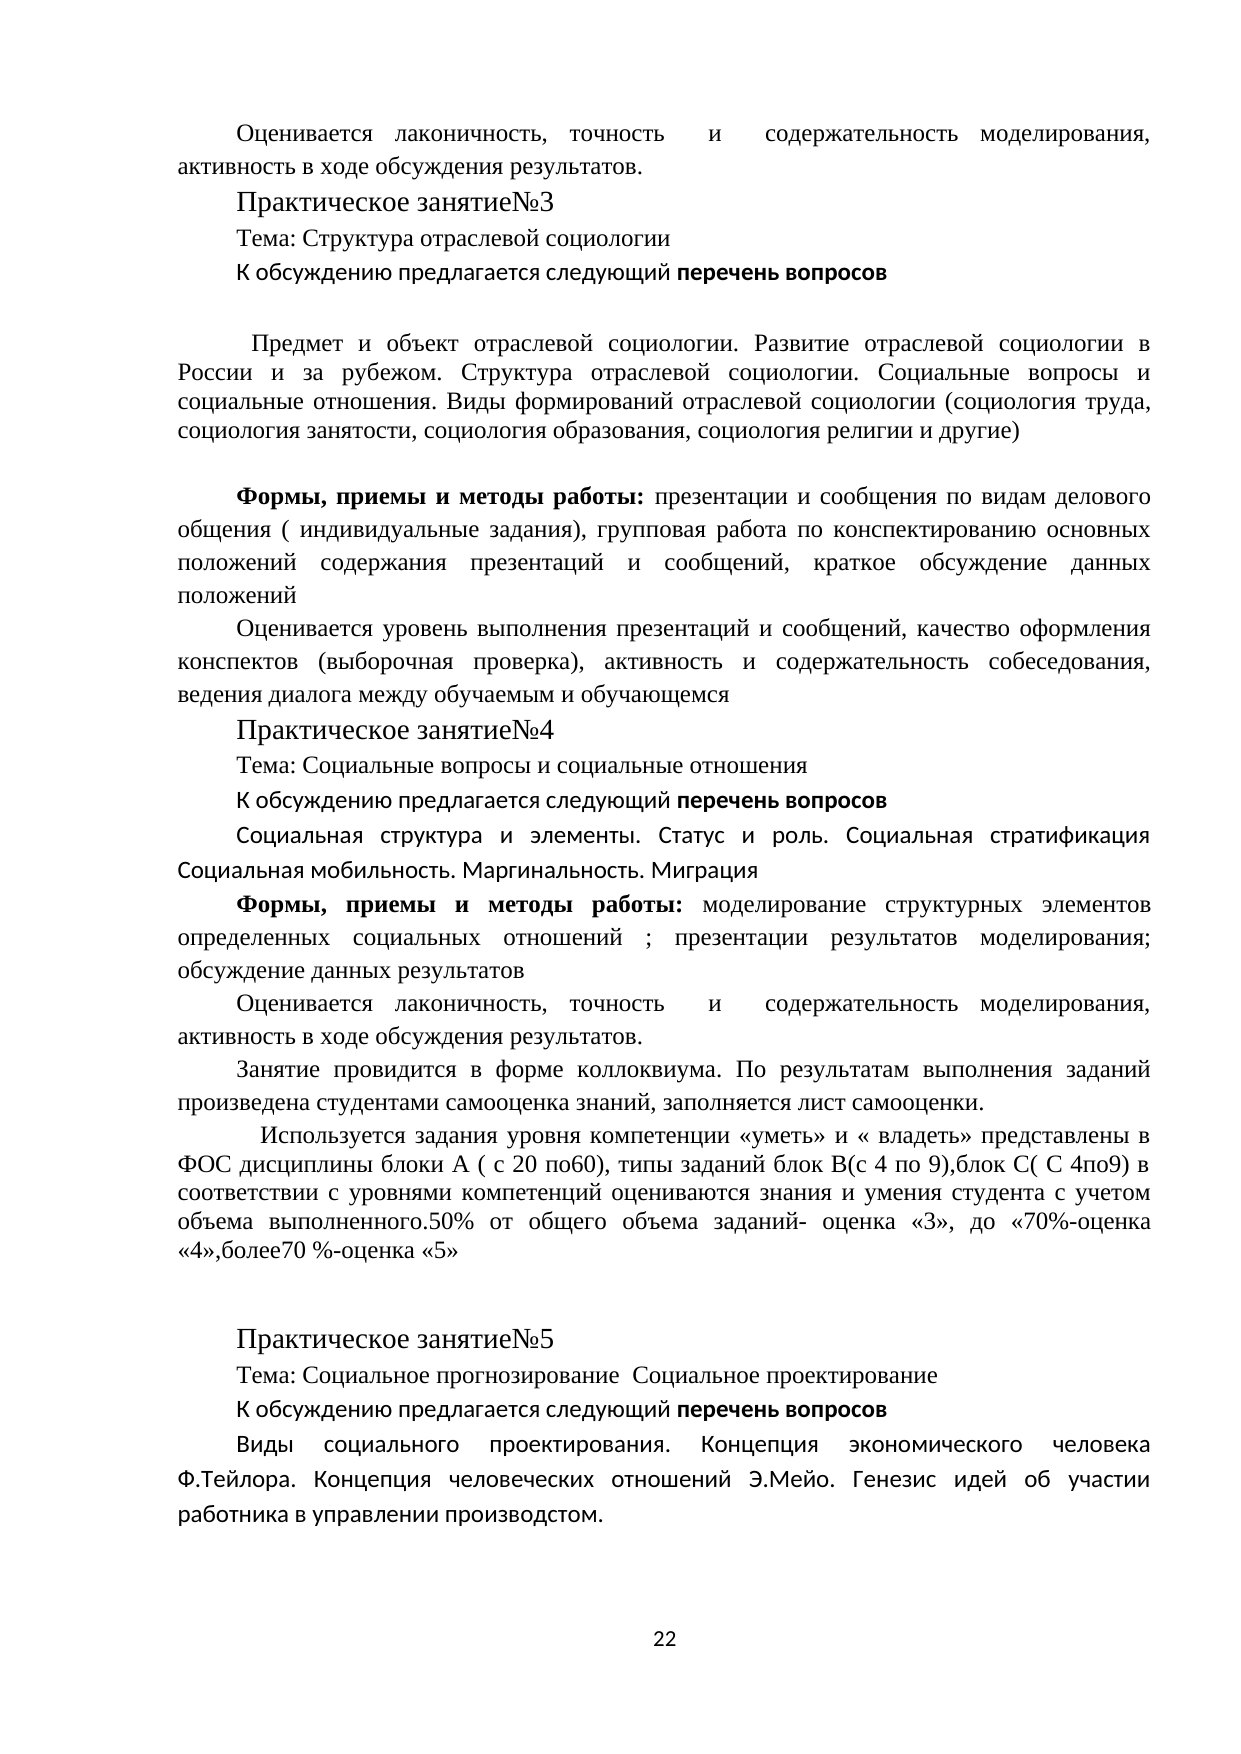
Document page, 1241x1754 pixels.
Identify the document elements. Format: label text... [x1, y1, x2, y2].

text К обсуждению предлагается следующий перечень вопросов [177, 1393, 1152, 1423]
text Тема: Социальные вопросы и социальные отношения [177, 751, 1152, 779]
text Оценивается лаконичность, точность и содержательность моделирования, активность в ходе обсуждения результатов. [177, 988, 1152, 1050]
text Предмет и объект отраслевой социологии. Развитие отраслевой социологии в России и за рубежом. Структура отраслевой социологии. Социальные вопросы и социальные отношения. Виды формирований отраслевой социологии (социология труда, социология занятости, социология образования, социология религии и другие) [177, 328, 1152, 443]
text Тема: Социальное прогнозирование Социальное проектирование [177, 1360, 1152, 1388]
text Тема: Структура отраслевой социологии [177, 223, 1152, 251]
text Практическое занятие№4 [177, 712, 1152, 746]
text Оценивается лаконичность, точность и содержательность моделирования, активность в ходе обсуждения результатов. [177, 118, 1152, 180]
text Практическое занятие№5 [177, 1321, 1152, 1355]
text Социальная структура и элементы. Статус и роль. Социальная стратификация Социальная мобильность. Маргинальность. Миграция [177, 819, 1152, 884]
text Формы, приемы и методы работы: презентации и сообщения по видам делового общения ( индивидуальные задания), групповая работа по конспектированию основных положений содержания презентаций и сообщений, краткое обсуждение данных положений [177, 481, 1152, 609]
text Занятие провидится в форме коллоквиума. По результатам выполнения заданий произведена студентами самооценка знаний, заполняется лист самооценки. [177, 1054, 1152, 1116]
text К обсуждению предлагается следующий перечень вопросов [177, 784, 1152, 814]
text Практическое занятие№3 [177, 184, 1152, 218]
text Формы, приемы и методы работы: моделирование структурных элементов определенных социальных отношений ; презентации результатов моделирования; обсуждение данных результатов [177, 889, 1152, 984]
text К обсуждению предлагается следующий перечень вопросов [177, 256, 1152, 286]
text Оценивается уровень выполнения презентаций и сообщений, качество оформления конспектов (выборочная проверка), активность и содержательность собеседования, ведения диалога между обучаемым и обучающемся [177, 613, 1152, 708]
text Виды социального проектирования. Концепция экономического человека Ф.Тейлора. Концепция человеческих отношений Э.Мейо. Генезис идей об участии работника в управлении производстом. [177, 1428, 1152, 1528]
text Используется задания уровня компетенции «уметь» и « владеть» представлены в ФОС дисциплины блоки А ( с 20 по60), типы заданий блок В(с 4 по 9),блок С( С 4по9) в соответствии с уровнями компетенций оцениваются знания и умения студента с учетом объема выполненного.50% от общего объема заданий- оценка «3», до «70%-оценка «4»,более70 %-оценка «5» [177, 1120, 1152, 1264]
